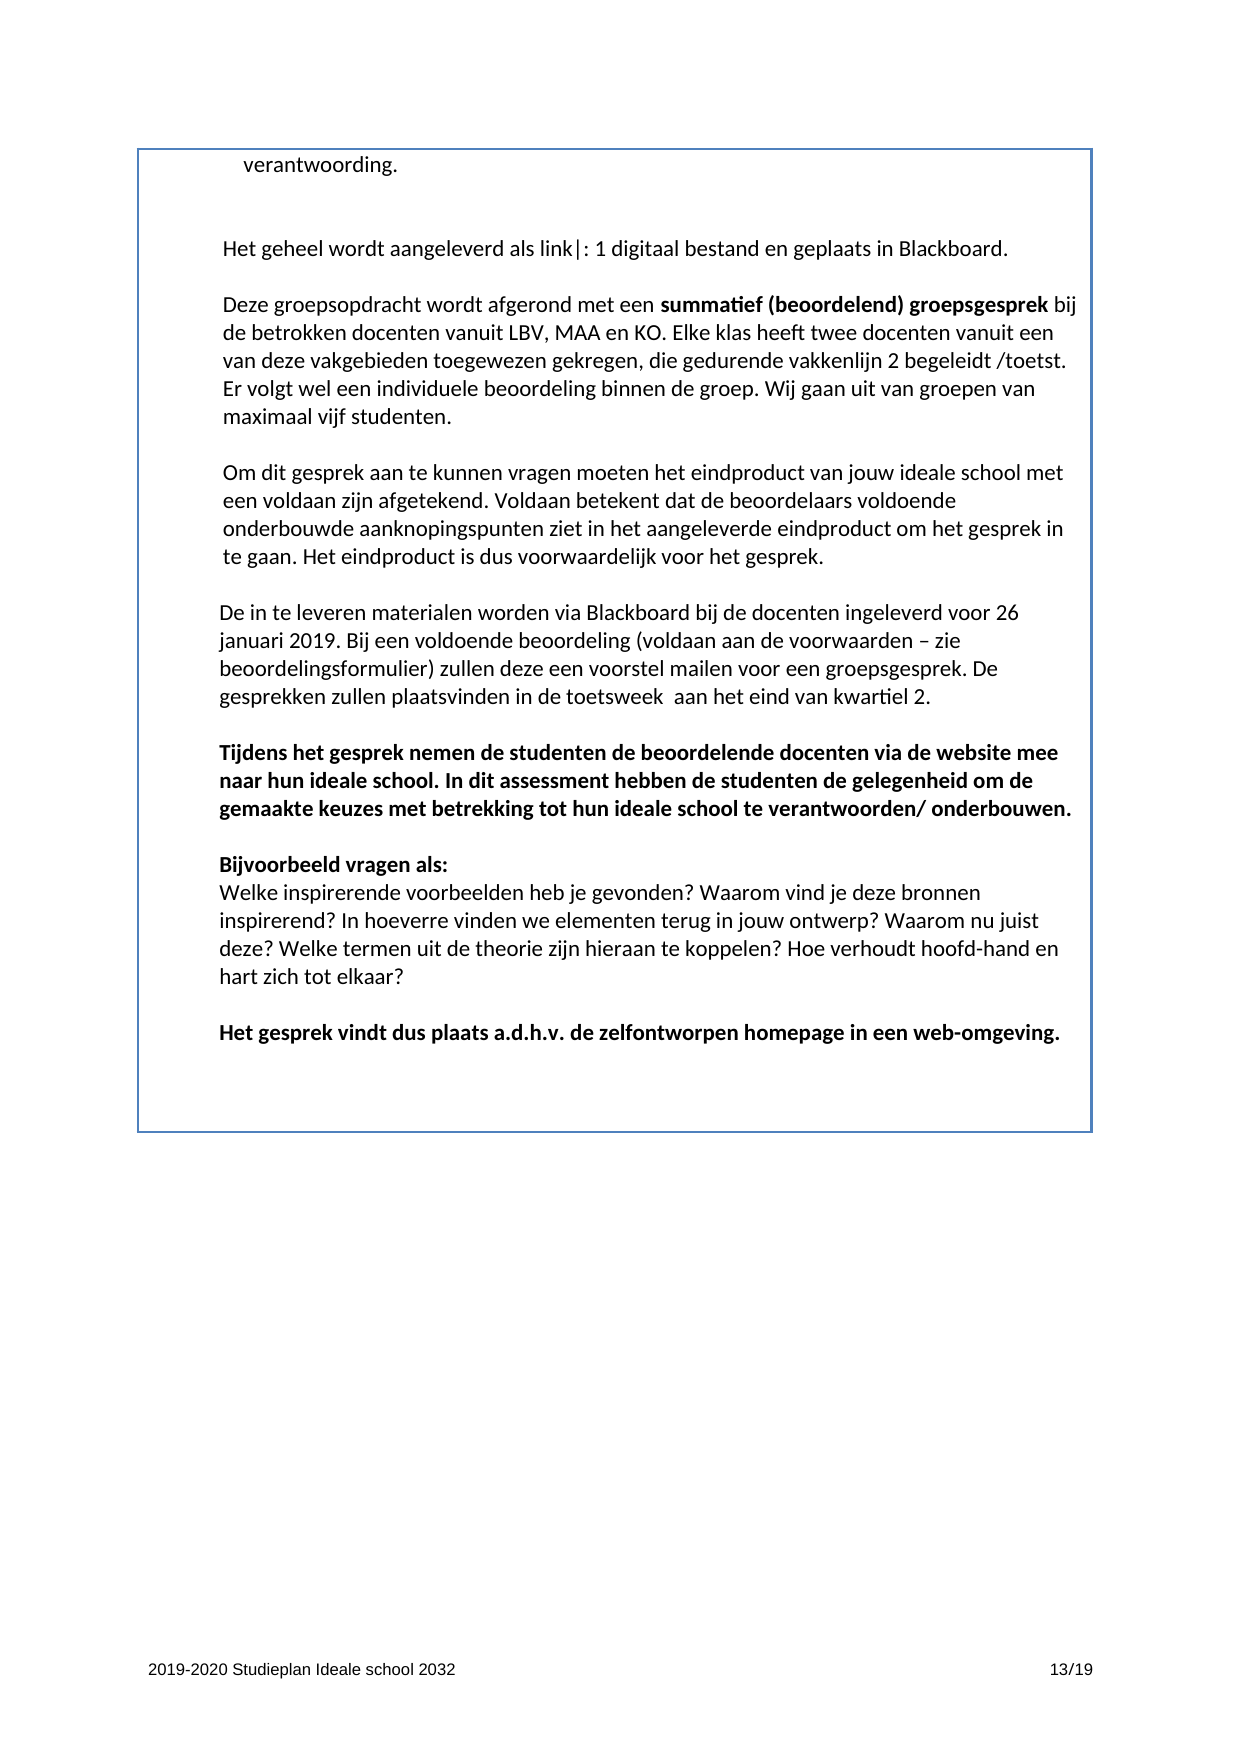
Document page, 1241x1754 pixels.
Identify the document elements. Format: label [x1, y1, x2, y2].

table_cell [139, 150, 1090, 1131]
